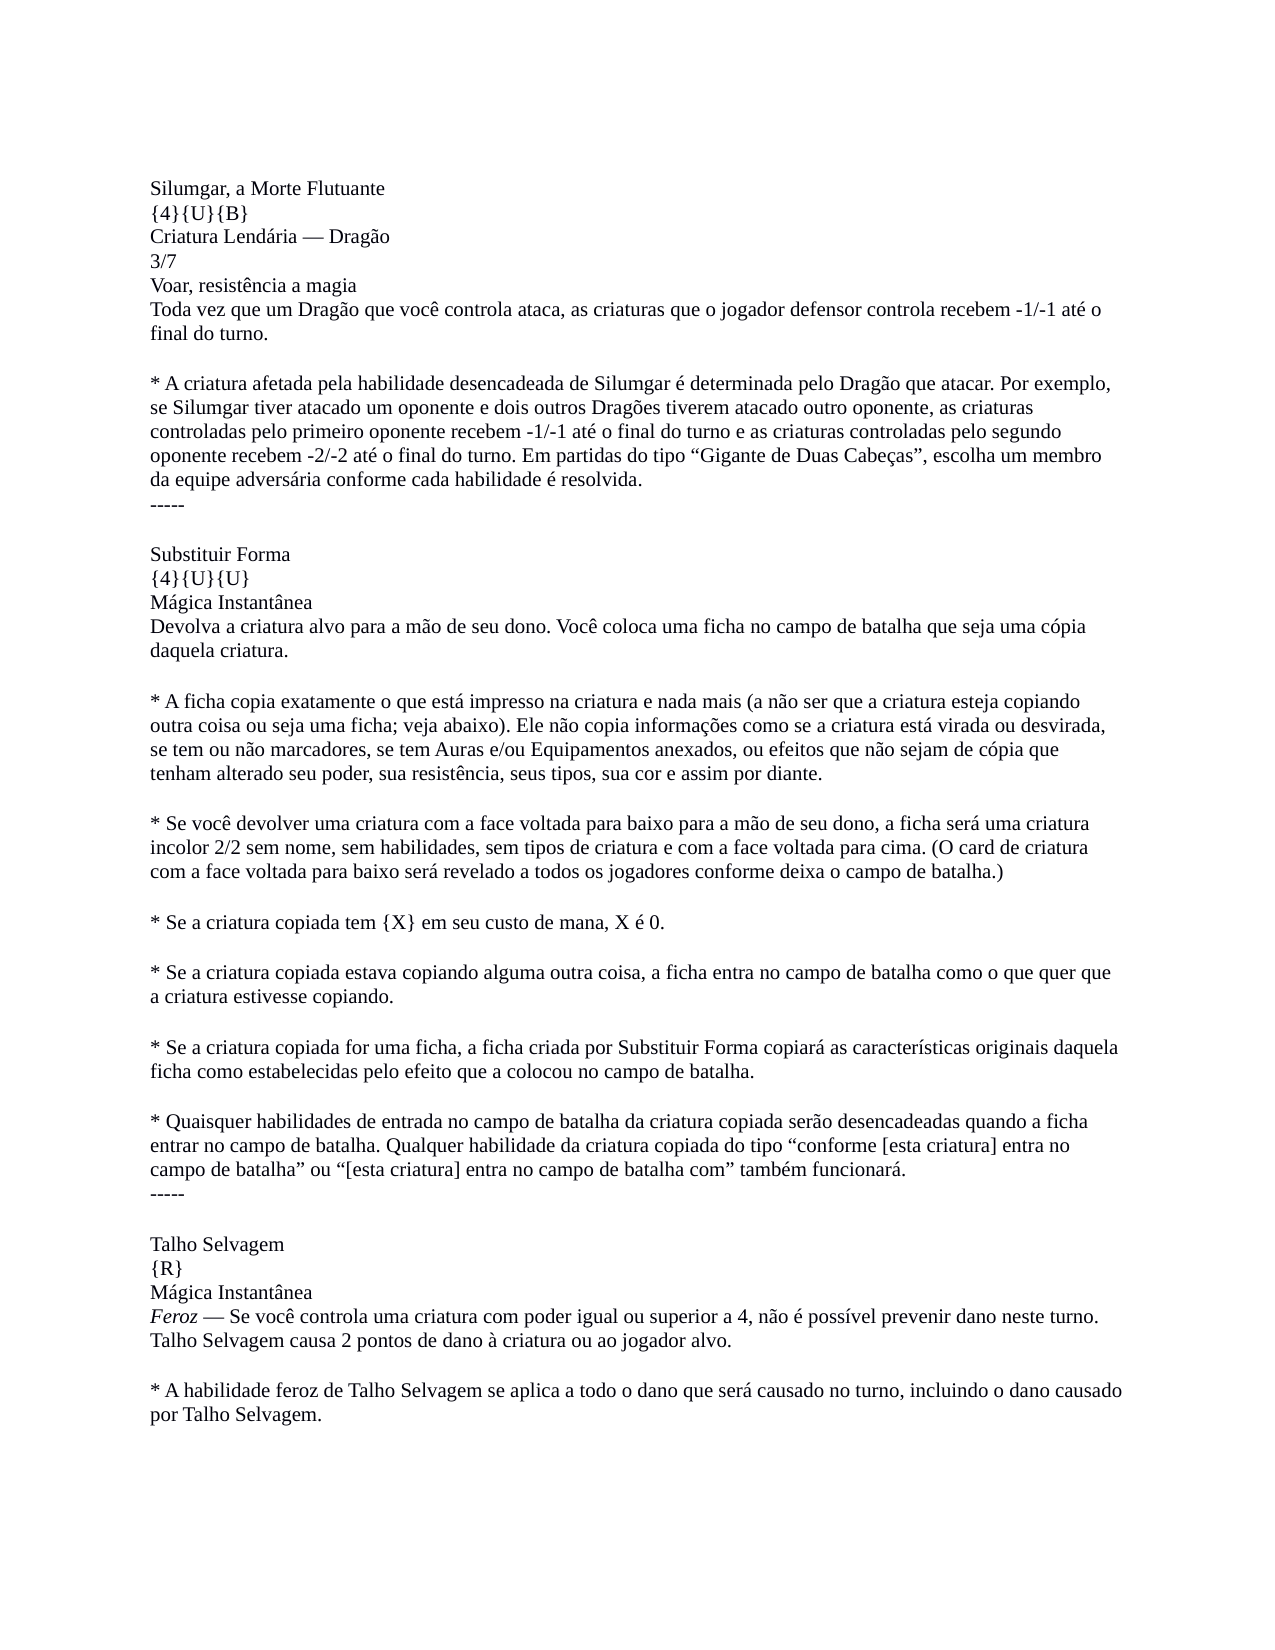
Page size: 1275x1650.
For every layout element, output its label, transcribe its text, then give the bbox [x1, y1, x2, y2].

text Talho Selvagem [150, 1232, 1125, 1256]
text * Se a criatura copiada estava copiando alguma outra coisa, a ficha entra no campo de batalha como o que quer que a criatura estivesse copiando. [150, 960, 1125, 1008]
text Toda vez que um Dragão que você controla ataca, as criaturas que o jogador defensor controla recebem -1/-1 até o final do turno. [150, 297, 1125, 345]
text ----- [150, 491, 1125, 516]
text * Se você devolver uma criatura com a face voltada para baixo para a mão de seu dono, a ficha será uma criatura incolor 2/2 sem nome, sem habilidades, sem tipos de criatura e com a face voltada para cima. (O card de criatura com a face voltada para baixo será revelado a todos os jogadores conforme deixa o campo de batalha.) [150, 811, 1125, 883]
text Substituir Forma [150, 542, 1125, 566]
text {4}{U}{U} [150, 566, 1125, 590]
text * Se a criatura copiada for uma ficha, a ficha criada por Substituir Forma copiará as características originais daquela ficha como estabelecidas pelo efeito que a colocou no campo de batalha. [150, 1034, 1125, 1083]
text Voar, resistência a magia [150, 273, 1125, 297]
text * Quaisquer habilidades de entrada no campo de batalha da criatura copiada serão desencadeadas quando a ficha entrar no campo de batalha. Qualquer habilidade da criatura copiada do tipo “conforme [esta criatura] entra no campo de batalha” ou “[esta criatura] entra no campo de batalha com” também funcionará. [150, 1109, 1125, 1181]
text * A criatura afetada pela habilidade desencadeada de Silumgar é determinada pelo Dragão que atacar. Por exemplo, se Silumgar tiver atacado um oponente e dois outros Dragões tiverem atacado outro oponente, as criaturas controladas pelo primeiro oponente recebem -1/-1 até o final do turno e as criaturas controladas pelo segundo oponente recebem -2/-2 até o final do turno. Em partidas do tipo “Gigante de Duas Cabeças”, escolha um membro da equipe adversária conforme cada habilidade é resolvida. [150, 371, 1125, 491]
text * A habilidade feroz de Talho Selvagem se aplica a todo o dano que será causado no turno, incluindo o dano causado por Talho Selvagem. [150, 1378, 1125, 1426]
text Mágica Instantânea [150, 1280, 1125, 1304]
text Feroz — Se você controla uma criatura com poder igual ou superior a 4, não é possível prevenir dano neste turno. [150, 1304, 1125, 1328]
text {R} [150, 1256, 1125, 1280]
text Criatura Lendária — Dragão [150, 224, 1125, 248]
text Silumgar, a Morte Flutuante [150, 176, 1125, 200]
text ----- [150, 1181, 1125, 1205]
text * Se a criatura copiada tem {X} em seu custo de mana, X é 0. [150, 910, 1125, 934]
text Devolva a criatura alvo para a mão de seu dono. Você coloca uma ficha no campo de batalha que seja uma cópia daquela criatura. [150, 614, 1125, 662]
text Mágica Instantânea [150, 590, 1125, 614]
text Talho Selvagem causa 2 pontos de dano à criatura ou ao jogador alvo. [150, 1328, 1125, 1352]
text 3/7 [150, 248, 1125, 273]
text * A ficha copia exatamente o que está impresso na criatura e nada mais (a não ser que a criatura esteja copiando outra coisa ou seja uma ficha; veja abaixo). Ele não copia informações como se a criatura está virada ou desvirada, se tem ou não marcadores, se tem Auras e/ou Equipamentos anexados, ou efeitos que não sejam de cópia que tenham alterado seu poder, sua resistência, seus tipos, sua cor e assim por diante. [150, 688, 1125, 785]
text {4}{U}{B} [150, 200, 1125, 224]
